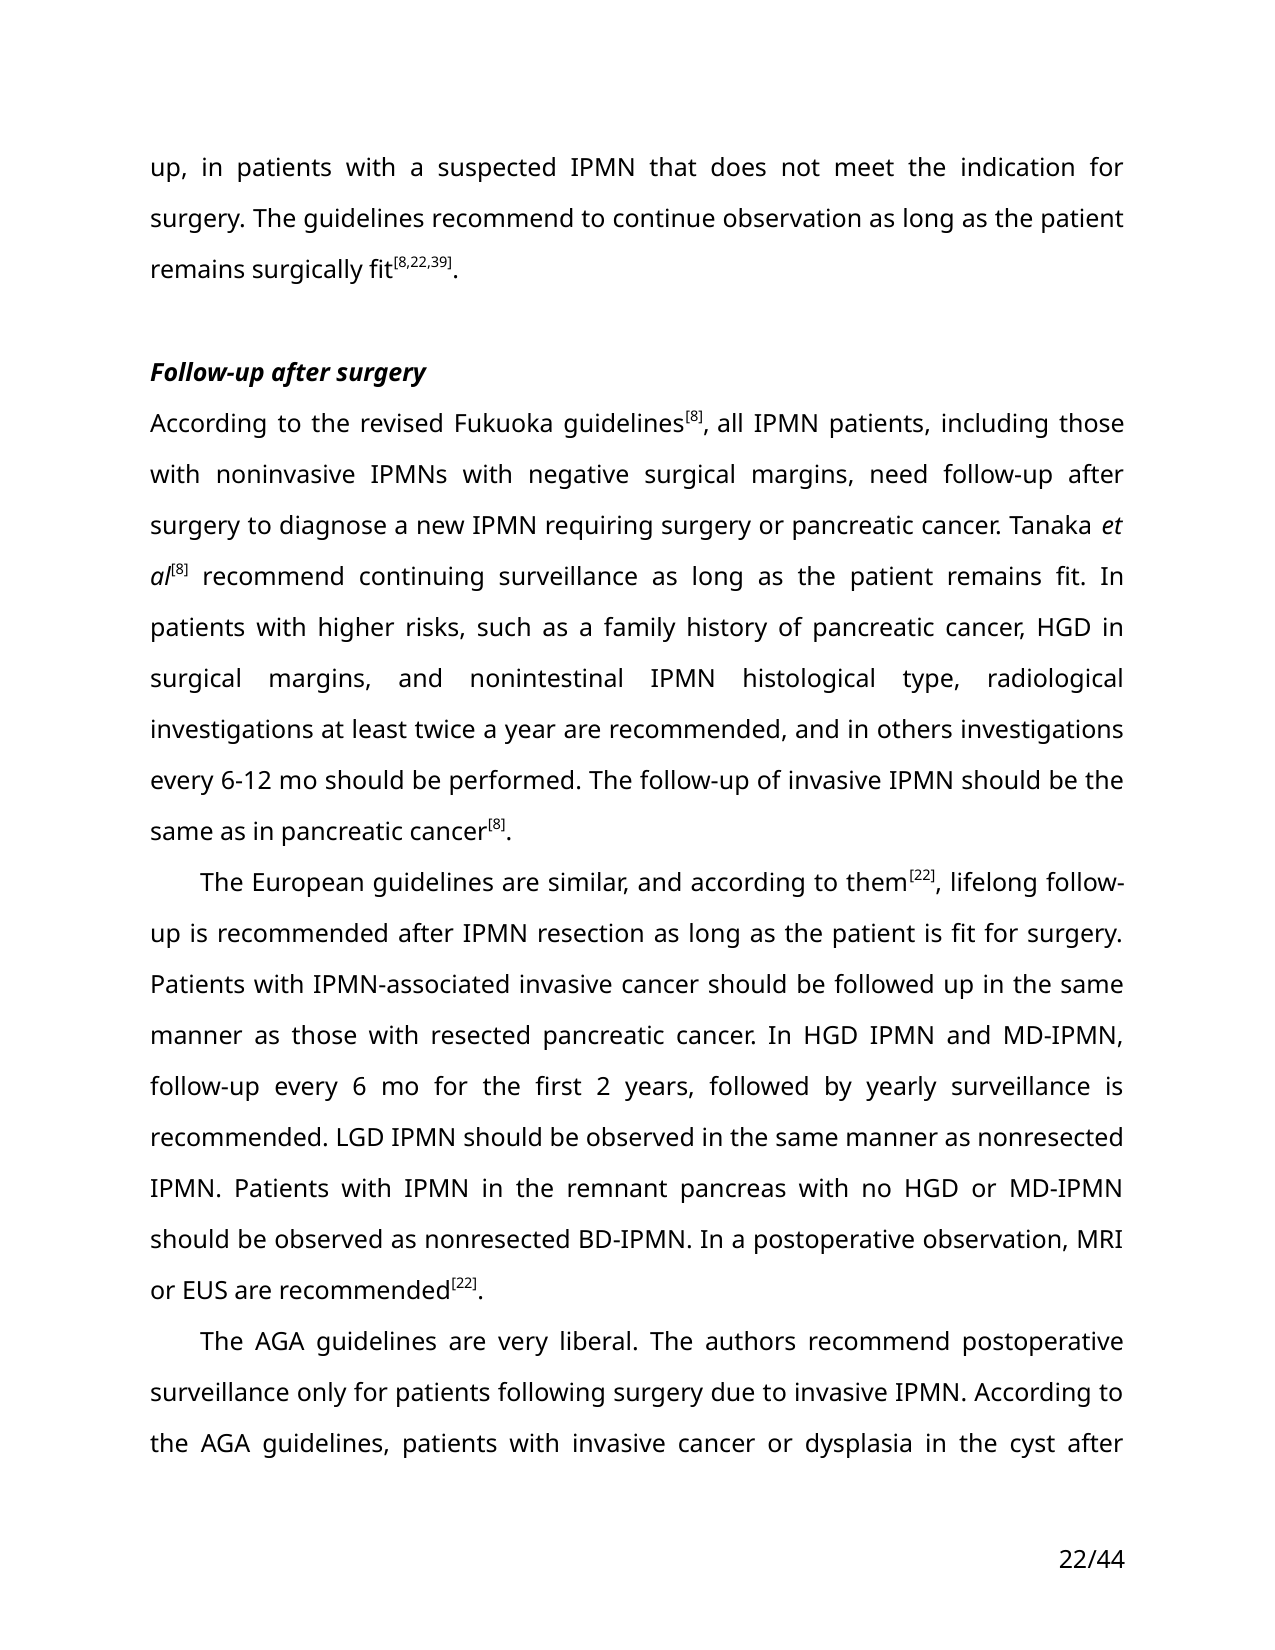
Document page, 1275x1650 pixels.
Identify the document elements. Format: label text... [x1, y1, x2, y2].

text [150, 150, 1125, 286]
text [150, 1324, 1125, 1460]
text The European guidelines are similar, and according to them[22], lifelong follow-up is recommended after IPMN resection as long as the patient is fit for surgery. Patients with IPMN-associated invasive cancer should be followed up in the same manner as those with resected pancreatic cancer. In HGD IPMN and MD-IPMN, follow-up every 6 mo for the first 2 years, followed by yearly surveillance is recommended. LGD IPMN should be observed in the same manner as nonresected IPMN. Patients with IPMN in the remnant pancreas with no HGD or MD-IPMN should be observed as nonresected BD-IPMN. In a postoperative observation, MRI or EUS are recommended[22]. [150, 864, 1125, 1307]
text Follow-up after surgery [150, 354, 1125, 388]
text According to the revised Fukuoka guidelines[8], all IPMN patients, including those with noninvasive IPMNs with negative surgical margins, need follow-up after surgery to diagnose a new IPMN requiring surgery or pancreatic cancer. Tanaka et al[8] recommend continuing surveillance as long as the patient remains fit. In patients with higher risks, such as a family history of pancreatic cancer, HGD in surgical margins, and nonintestinal IPMN histological type, radiological investigations at least twice a year are recommended, and in others investigations every 6-12 mo should be performed. The follow-up of invasive IPMN should be the same as in pancreatic cancer[8]. [150, 405, 1125, 848]
